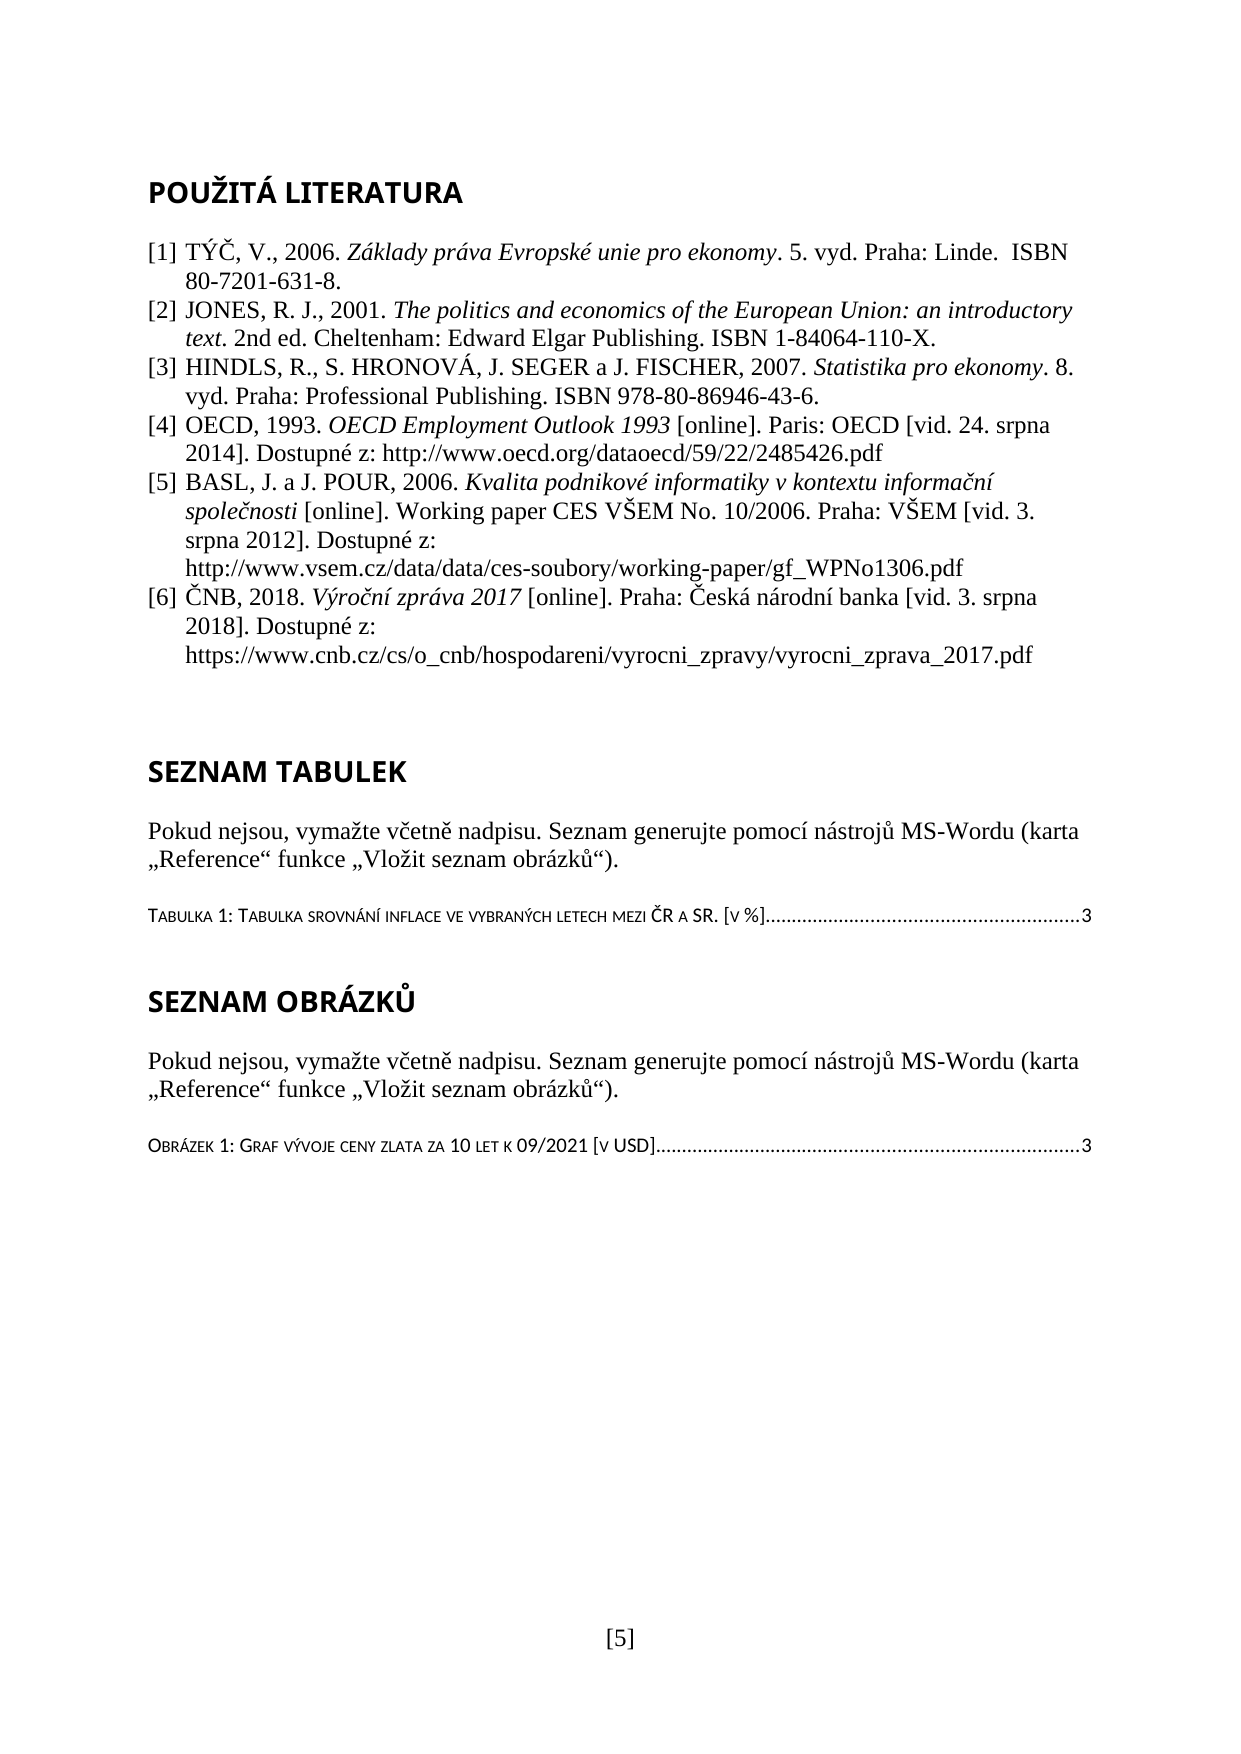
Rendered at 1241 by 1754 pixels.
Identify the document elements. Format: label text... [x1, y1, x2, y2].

list OECD, 1993. OECD Employment Outlook 1993 [online]. Paris: OECD [vid. 24. srpna 2014]. Dostupné z: http://www.oecd.org/dataoecd/59/22/2485426.pdf [148, 410, 1093, 467]
text Seznam tabulek [148, 751, 1093, 791]
text Pokud nejsou, vymažte včetně nadpisu. Seznam generujte pomocí nástrojů MS-Wordu (karta „Reference“ funkce „Vložit seznam obrázků“). [148, 1046, 1093, 1103]
text Tabulka 1: Tabulka srovnání inflace ve vybraných letech mezi ČR a SR. [v %] 3 [148, 902, 1093, 927]
list JONES, R. J., 2001. The politics and economics of the European Union: an introductory text. 2nd ed. Cheltenham: Edward Elgar Publishing. ISBN 1-84064-110-X. [148, 295, 1093, 352]
list HINDLS, R., S. HRONOVÁ, J. SEGER a J. FISCHER, 2007. Statistika pro ekonomy. 8. vyd. Praha: Professional Publishing. ISBN 978-80-86946-43-6. [148, 352, 1093, 410]
list ČNB, 2018. Výroční zpráva 2017 [online]. Praha: Česká národní banka [vid. 3. srpna 2018]. Dostupné z: https://www.cnb.cz/cs/o_cnb/hospodareni/vyrocni_zpravy/vyrocni_zprava_2017.pdf [148, 582, 1093, 668]
text Obrázek 1: Graf vývoje ceny zlata za 10 let k 09/2021 [v USD]. 3 [148, 1132, 1093, 1157]
list BASL, J. a J. POUR, 2006. Kvalita podnikové informatiky v kontextu informační společnosti [online]. Working paper CES VŠEM No. 10/2006. Praha: VŠEM [vid. 3. srpna 2012]. Dostupné z: http://www.vsem.cz/data/data/ces-soubory/working-paper/gf_WPNo1306.pdf [148, 467, 1093, 582]
text TÝČ, V., 2006. Základy práva Evropské unie pro ekonomy. 5. vyd. Praha: Linde. ISBN 80-7201-631-8. [148, 237, 1093, 295]
text Seznam obrázků [148, 981, 1093, 1021]
text Pokud nejsou, vymažte včetně nadpisu. Seznam generujte pomocí nástrojů MS-Wordu (karta „Reference“ funkce „Vložit seznam obrázků“). [148, 816, 1093, 873]
